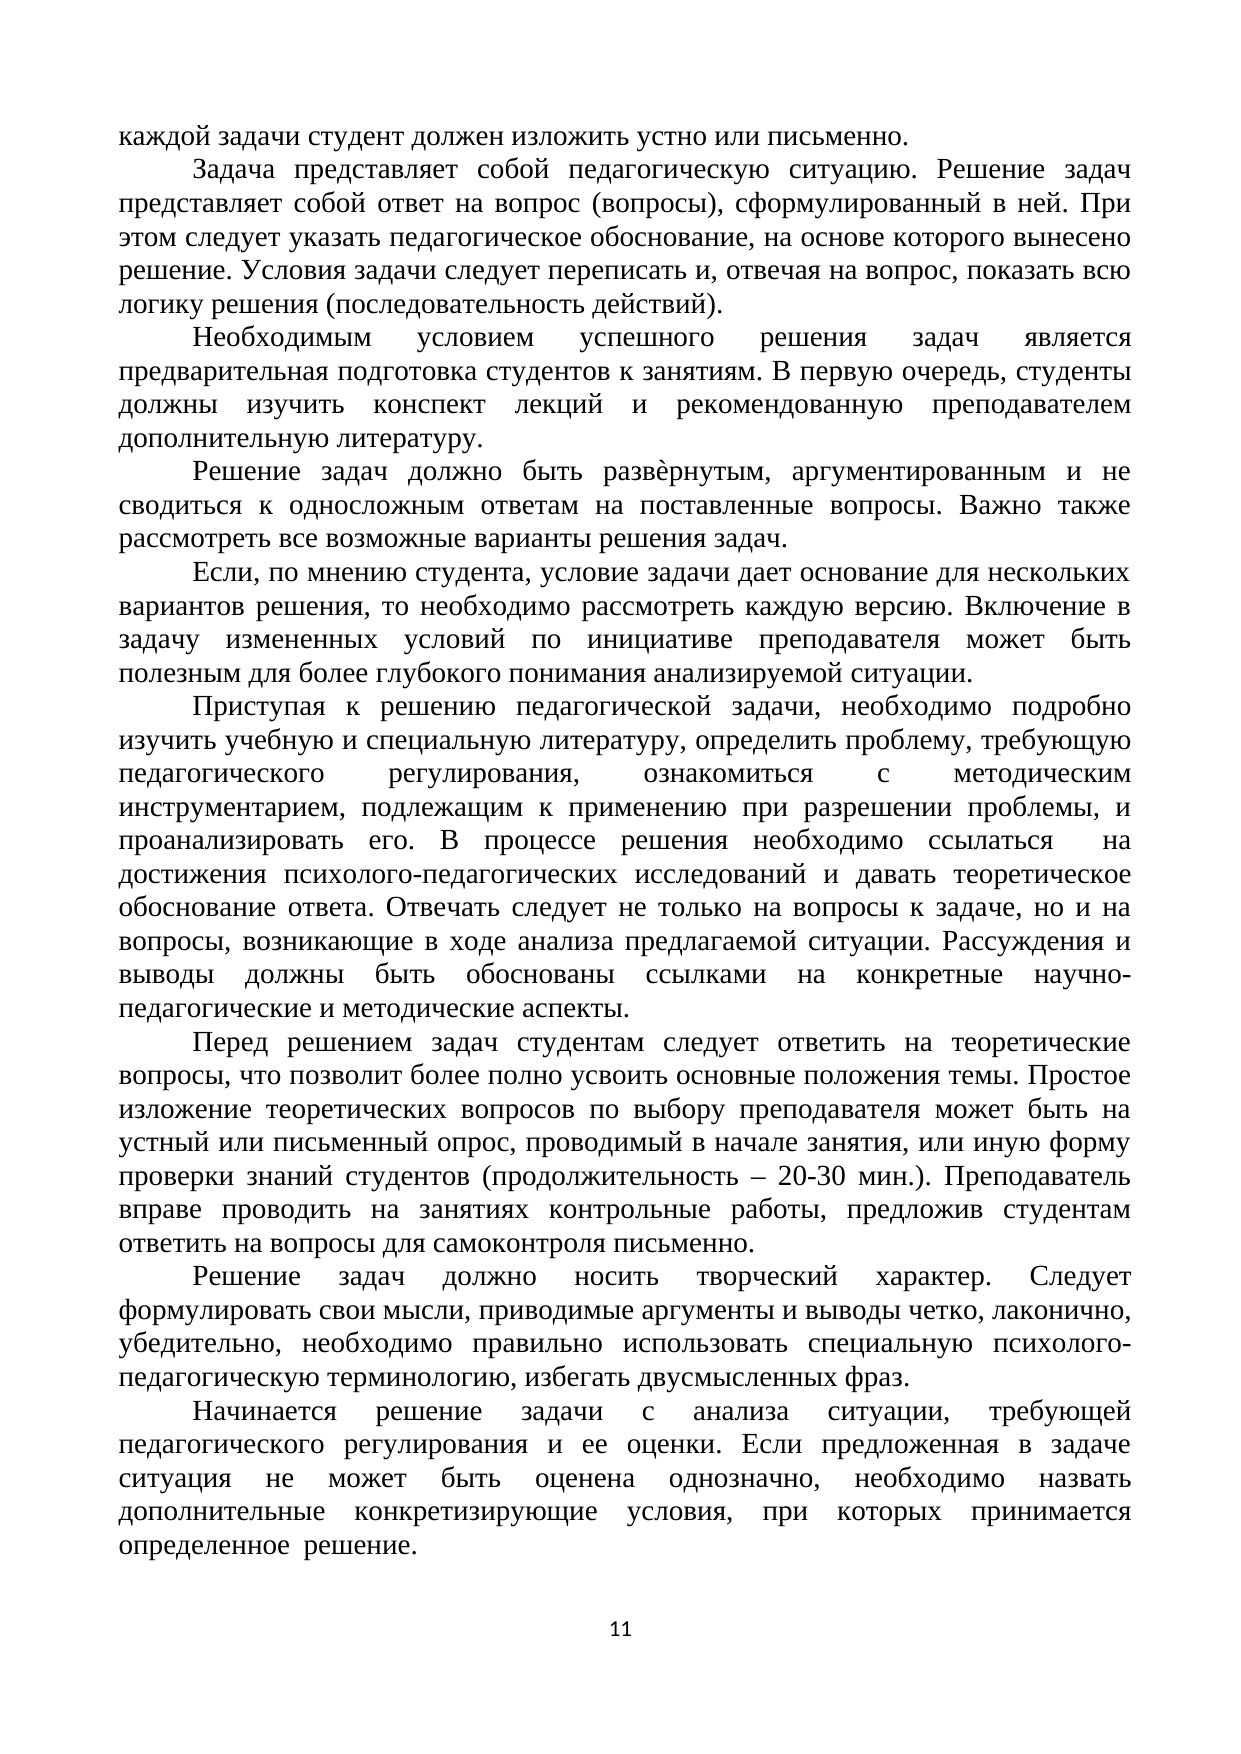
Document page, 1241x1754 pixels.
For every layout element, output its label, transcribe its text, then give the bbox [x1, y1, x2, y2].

text Приступая к решению педагогической задачи, необходимо подробно изучить учебную и специальную литературу, определить проблему, требующую педагогического регулирования, ознакомиться с методическим инструментарием, подлежащим к применению при разрешении проблемы, и проанализировать его. В процессе решения необходимо ссылаться на достижения психолого-педагогических исследований и давать теоретическое обоснование ответа. Отвечать следует не только на вопросы к задаче, но и на вопросы, возникающие в ходе анализа предлагаемой ситуации. Рассуждения и выводы должны быть обоснованы ссылками на конкретные научно-педагогические и методические аспекты. [118, 688, 1132, 1024]
text Если, по мнению студента, условие задачи дает основание для нескольких вариантов решения, то необходимо рассмотреть каждую версию. Включение в задачу измененных условий по инициативе преподавателя может быть полезным для более глубокого понимания анализируемой ситуации. [118, 554, 1132, 688]
text Решение задач должно носить творческий характер. Следует формулировать свои мысли, приводимые аргументы и выводы четко, лаконично, убедительно, необходимо правильно использовать специальную психолого-педагогическую терминологию, избегать двусмысленных фраз. [118, 1258, 1132, 1393]
text Начинается решение задачи с анализа ситуации, требующей педагогического регулирования и ее оценки. Если предложенная в задаче ситуация не может быть оценена однозначно, необходимо назвать дополнительные конкретизирующие условия, при которых принимается определенное решение. [118, 1393, 1132, 1560]
text Задача представляет собой педагогическую ситуацию. Решение задач представляет собой ответ на вопрос (вопросы), сформулированный в ней. При этом следует указать педагогическое обоснование, на основе которого вынесено решение. Условия задачи следует переписать и, отвечая на вопрос, показать всю логику решения (последовательность действий). [118, 152, 1132, 319]
text Решение задач должно быть развѐрнутым, аргументированным и не сводиться к односложным ответам на поставленные вопросы. Важно также рассмотреть все возможные варианты решения задач. [118, 453, 1132, 554]
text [118, 118, 1132, 152]
text Необходимым условием успешного решения задач является предварительная подготовка студентов к занятиям. В первую очередь, студенты должны изучить конспект лекций и рекомендованную преподавателем дополнительную литературу. [118, 319, 1132, 453]
text Перед решением задач студентам следует ответить на теоретические вопросы, что позволит более полно усвоить основные положения темы. Простое изложение теоретических вопросов по выбору преподавателя может быть на устный или письменный опрос, проводимый в начале занятия, или иную форму проверки знаний студентов (продолжительность – 20-30 мин.). Преподаватель вправе проводить на занятиях контрольные работы, предложив студентам ответить на вопросы для самоконтроля письменно. [118, 1024, 1132, 1258]
